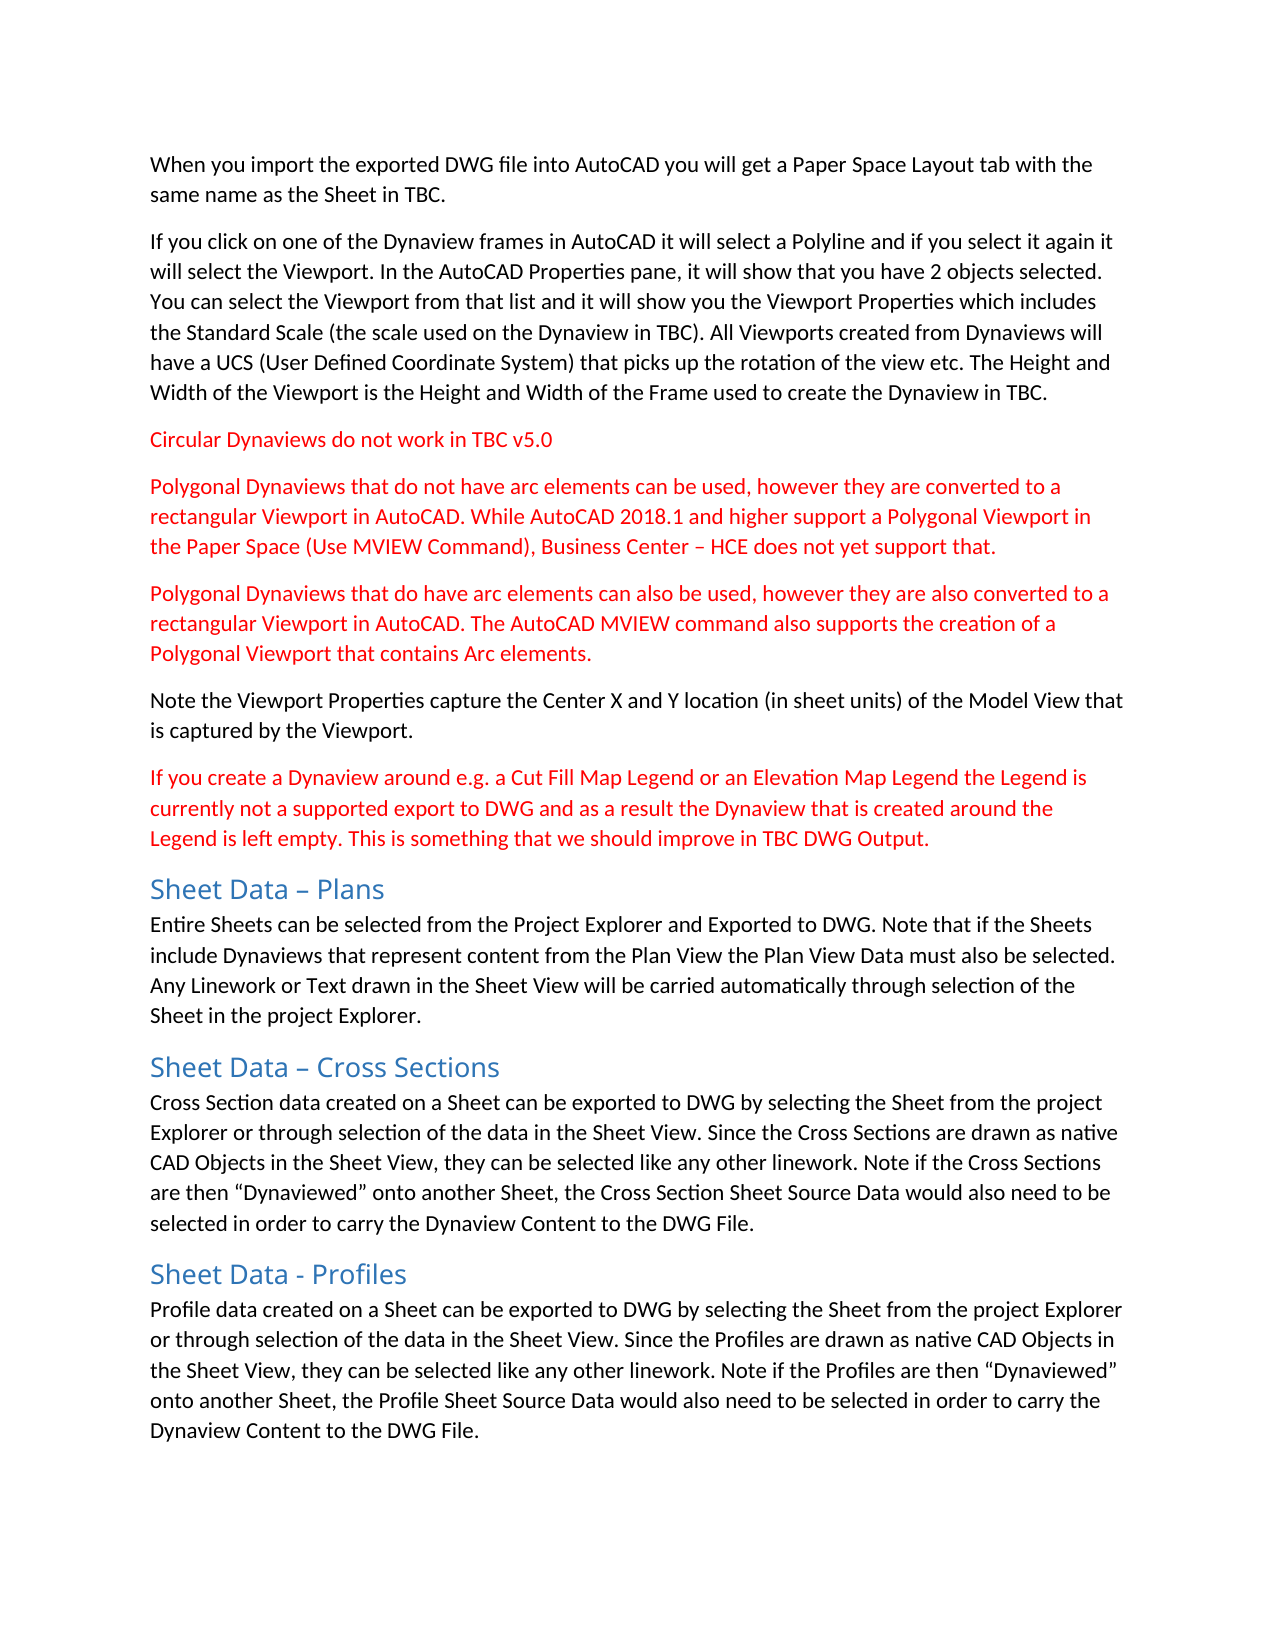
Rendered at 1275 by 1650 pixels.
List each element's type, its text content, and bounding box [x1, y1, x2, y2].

text Entire Sheets can be selected from the Project Explorer and Exported to DWG. Note that if the Sheets include Dynaviews that represent content from the Plan View the Plan View Data must also be selected. Any Linework or Text drawn in the Sheet View will be carried automatically through selection of the Sheet in the project Explorer. [150, 911, 1125, 1029]
text Note the Viewport Properties capture the Center X and Y location (in sheet units) of the Model View that is captured by the Viewport. [150, 686, 1125, 745]
text Circular Dynaviews do not work in TBC v5.0 [150, 425, 1125, 453]
subtitle Sheet Data - Profiles [150, 1256, 1125, 1292]
text Profile data created on a Sheet can be exported to DWG by selecting the Sheet from the project Explorer or through selection of the data in the Sheet View. Since the Profiles are drawn as native CAD Objects in the Sheet View, they can be selected like any other linework. Note if the Profiles are then “Dynaviewed” onto another Sheet, the Profile Sheet Source Data would also need to be selected in order to carry the Dynaview Content to the DWG File. [150, 1295, 1125, 1444]
text When you import the exported DWG file into AutoCAD you will get a Paper Space Layout tab with the same name as the Sheet in TBC. [150, 150, 1125, 208]
text If you click on one of the Dynaview frames in AutoCAD it will select a Polyline and if you select it again it will select the Viewport. In the AutoCAD Properties pane, it will show that you have 2 objects selected. You can select the Viewport from that list and it will show you the Viewport Properties which includes the Standard Scale (the scale used on the Dynaview in TBC). All Viewports created from Dynaviews will have a UCS (User Defined Coordinate System) that picks up the rotation of the view etc. The Height and Width of the Viewport is the Height and Width of the Frame used to create the Dynaview in TBC. [150, 227, 1125, 406]
text Polygonal Dynaviews that do not have arc elements can be used, however they are converted to a rectangular Viewport in AutoCAD. While AutoCAD 2018.1 and higher support a Polygonal Viewport in the Paper Space (Use MVIEW Command), Business Center – HCE does not yet support that. [150, 472, 1125, 560]
text Cross Section data created on a Sheet can be exported to DWG by selecting the Sheet from the project Explorer or through selection of the data in the Sheet View. Since the Cross Sections are drawn as native CAD Objects in the Sheet View, they can be selected like any other linework. Note if the Cross Sections are then “Dynaviewed” onto another Sheet, the Cross Section Sheet Source Data would also need to be selected in order to carry the Dynaview Content to the DWG File. [150, 1088, 1125, 1237]
subtitle Sheet Data – Plans [150, 871, 1125, 908]
text If you create a Dynaview around e.g. a Cut Fill Map Legend or an Elevation Map Legend the Legend is currently not a supported export to DWG and as a result the Dynaview that is created around the Legend is left empty. This is something that we should improve in TBC DWG Output. [150, 763, 1125, 852]
subtitle Sheet Data – Cross Sections [150, 1048, 1125, 1085]
text Polygonal Dynaviews that do have arc elements can also be used, however they are also converted to a rectangular Viewport in AutoCAD. The AutoCAD MVIEW command also supports the creation of a Polygonal Viewport that contains Arc elements. [150, 579, 1125, 668]
